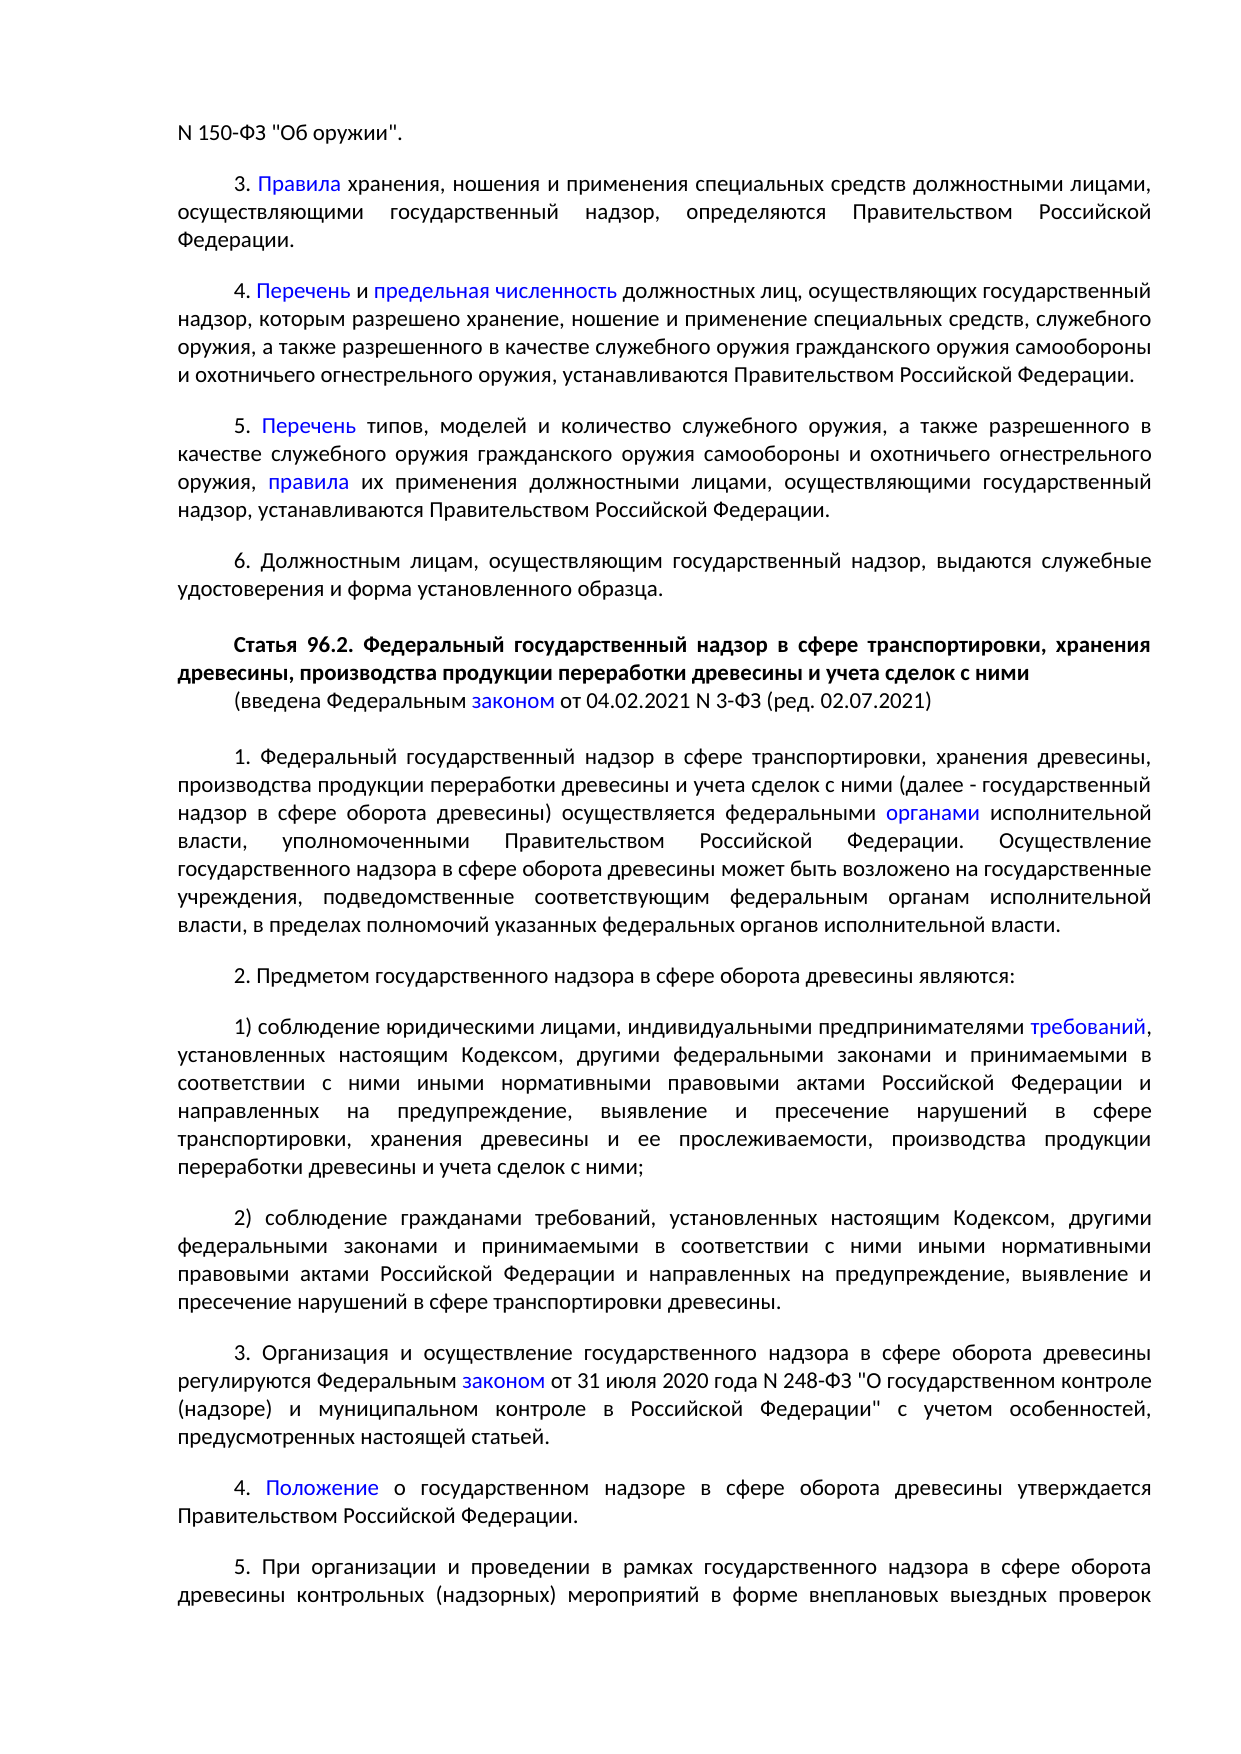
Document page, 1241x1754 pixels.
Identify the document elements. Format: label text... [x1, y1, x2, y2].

text 2. Предметом государственного надзора в сфере оборота древесины являются: [177, 961, 1152, 989]
title Статья 96.2. Федеральный государственный надзор в сфере транспортировки, хранения древесины, производства продукции переработки древесины и учета сделок с ними [177, 630, 1152, 686]
text (введена Федеральным законом от 04.02.2021 N 3-ФЗ (ред. 02.07.2021) [177, 686, 1152, 714]
text 5. Перечень типов, моделей и количество служебного оружия, а также разрешенного в качестве служебного оружия гражданского оружия самообороны и охотничьего огнестрельного оружия, правила их применения должностными лицами, осуществляющими государственный надзор, устанавливаются Правительством Российской Федерации. [177, 411, 1152, 523]
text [177, 1552, 1152, 1608]
text 4. Положение о государственном надзоре в сфере оборота древесины утверждается Правительством Российской Федерации. [177, 1473, 1152, 1529]
text 4. Перечень и предельная численность должностных лиц, осуществляющих государственный надзор, которым разрешено хранение, ношение и применение специальных средств, служебного оружия, а также разрешенного в качестве служебного оружия гражданского оружия самообороны и охотничьего огнестрельного оружия, устанавливаются Правительством Российской Федерации. [177, 276, 1152, 388]
text 6. Должностным лицам, осуществляющим государственный надзор, выдаются служебные удостоверения и форма установленного образца. [177, 546, 1152, 602]
text 1) соблюдение юридическими лицами, индивидуальными предпринимателями требований, установленных настоящим Кодексом, другими федеральными законами и принимаемыми в соответствии с ними иными нормативными правовыми актами Российской Федерации и направленных на предупреждение, выявление и пресечение нарушений в сфере транспортировки, хранения древесины и ее прослеживаемости, производства продукции переработки древесины и учета сделок с ними; [177, 1012, 1152, 1180]
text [177, 118, 1152, 146]
text 3. Правила хранения, ношения и применения специальных средств должностными лицами, осуществляющими государственный надзор, определяются Правительством Российской Федерации. [177, 169, 1152, 253]
text 2) соблюдение гражданами требований, установленных настоящим Кодексом, другими федеральными законами и принимаемыми в соответствии с ними иными нормативными правовыми актами Российской Федерации и направленных на предупреждение, выявление и пресечение нарушений в сфере транспортировки древесины. [177, 1203, 1152, 1315]
text 3. Организация и осуществление государственного надзора в сфере оборота древесины регулируются Федеральным законом от 31 июля 2020 года N 248-ФЗ "О государственном контроле (надзоре) и муниципальном контроле в Российской Федерации" с учетом особенностей, предусмотренных настоящей статьей. [177, 1338, 1152, 1450]
text 1. Федеральный государственный надзор в сфере транспортировки, хранения древесины, производства продукции переработки древесины и учета сделок с ними (далее - государственный надзор в сфере оборота древесины) осуществляется федеральными органами исполнительной власти, уполномоченными Правительством Российской Федерации. Осуществление государственного надзора в сфере оборота древесины может быть возложено на государственные учреждения, подведомственные соответствующим федеральным органам исполнительной власти, в пределах полномочий указанных федеральных органов исполнительной власти. [177, 742, 1152, 938]
